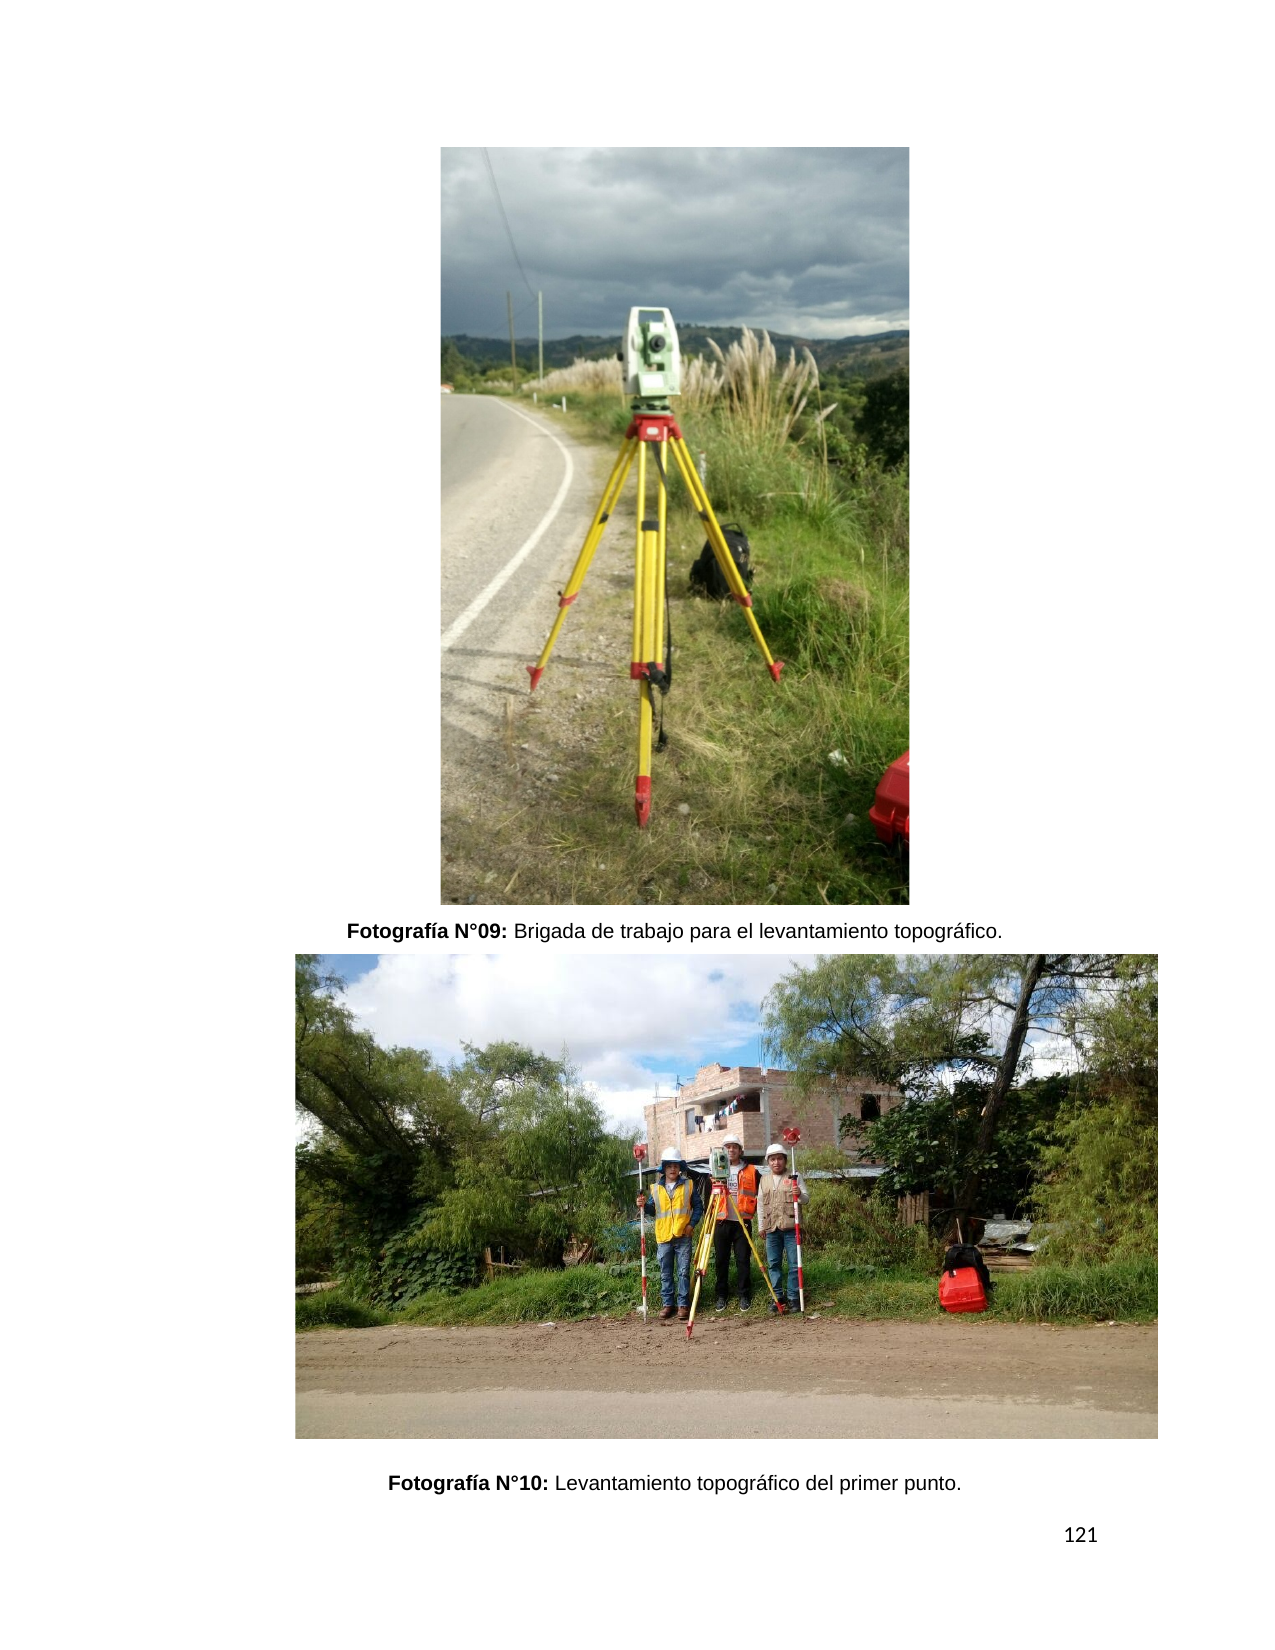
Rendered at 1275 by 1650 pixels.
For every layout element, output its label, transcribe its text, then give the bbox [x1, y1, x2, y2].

list Fotografía N°10: Levantamiento topográfico del primer punto. [252, 1471, 1098, 1495]
picture [295, 954, 1158, 1439]
picture [440, 147, 910, 905]
list Fotografía N°09: Brigada de trabajo para el levantamiento topográfico. [252, 919, 1098, 943]
